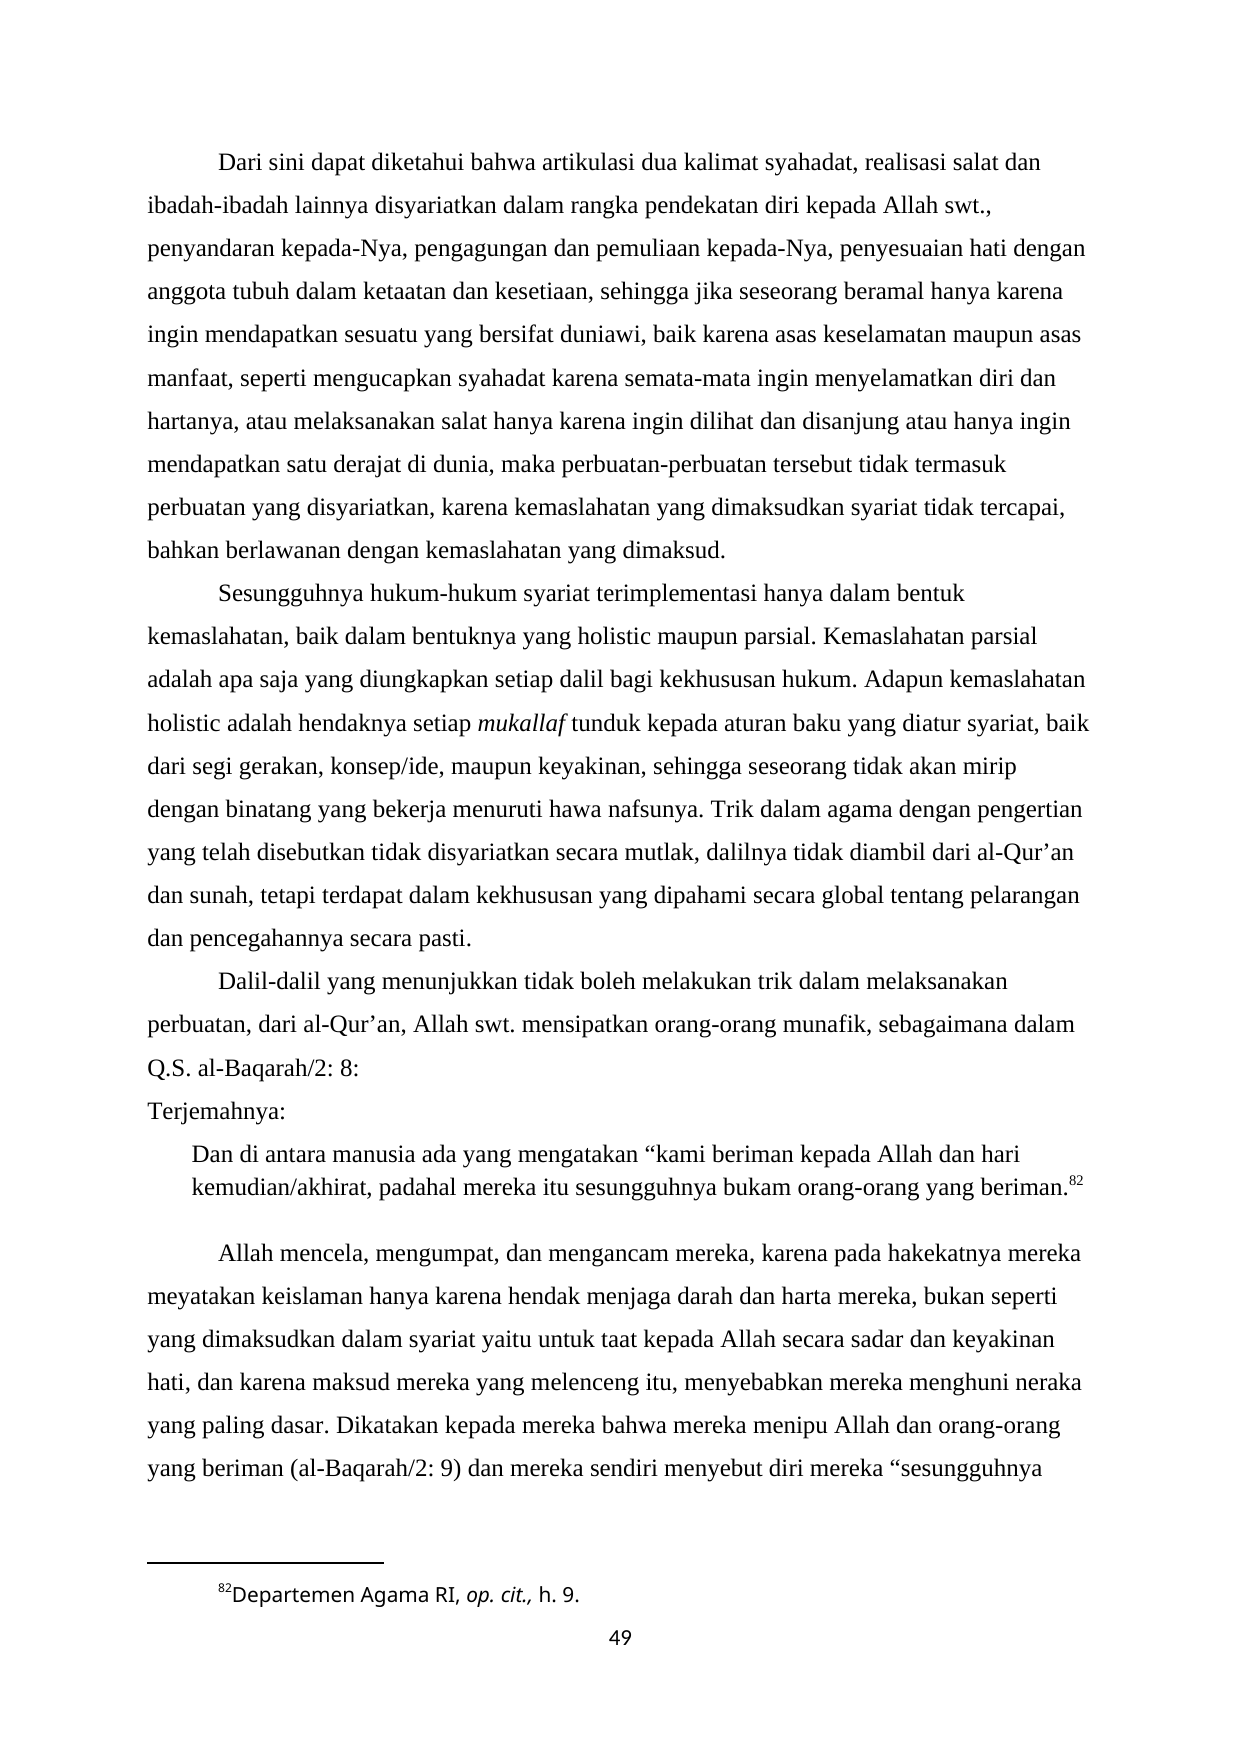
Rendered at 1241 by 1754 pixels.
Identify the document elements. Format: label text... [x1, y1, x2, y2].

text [147, 1238, 1093, 1482]
text Dan di antara manusia ada yang mengatakan “kami beriman kepada Allah dan hari kemudian/akhirat, padahal mereka itu sesungguhnya bukam orang-orang yang beriman. [191, 1139, 1093, 1201]
text Sesungguhnya hukum-hukum syariat terimplementasi hanya dalam bentuk kemaslahatan, baik dalam bentuknya yang holistic maupun parsial. Kemaslahatan parsial adalah apa saja yang diungkapkan setiap dalil bagi kekhususan hukum. Adapun kemaslahatan holistic adalah hendaknya setiap mukallaf tunduk kepada aturan baku yang diatur syariat, baik dari segi gerakan, konsep/ide, maupun keyakinan, sehingga seseorang tidak akan mirip dengan binatang yang bekerja menuruti hawa nafsunya. Trik dalam agama dengan pengertian yang telah disebutkan tidak disyariatkan secara mutlak, dalilnya tidak diambil dari al-Qur’an dan sunah, tetapi terdapat dalam kekhususan yang dipahami secara global tentang pelarangan dan pencegahannya secara pasti. [147, 578, 1093, 952]
text Terjemahnya: [147, 1096, 1093, 1124]
text Dari sini dapat diketahui bahwa artikulasi dua kalimat syahadat, realisasi salat dan ibadah-ibadah lainnya disyariatkan dalam rangka pendekatan diri kepada Allah swt., penyandaran kepada-Nya, pengagungan dan pemuliaan kepada-Nya, penyesuaian hati dengan anggota tubuh dalam ketaatan dan kesetiaan, sehingga jika seseorang beramal hanya karena ingin mendapatkan sesuatu yang bersifat duniawi, baik karena asas keselamatan maupun asas manfaat, seperti mengucapkan syahadat karena semata-mata ingin menyelamatkan diri dan hartanya, atau melaksanakan salat hanya karena ingin dilihat dan disanjung atau hanya ingin mendapatkan satu derajat di dunia, maka perbuatan-perbuatan tersebut tidak termasuk perbuatan yang disyariatkan, karena kemaslahatan yang dimaksudkan syariat tidak tercapai, bahkan berlawanan dengan kemaslahatan yang dimaksud. [147, 147, 1093, 564]
text Dalil-dalil yang menunjukkan tidak boleh melakukan trik dalam melaksanakan perbuatan, dari al-Qur’an, Allah swt. mensipatkan orang-orang munafik, sebagaimana dalam Q.S. al-Baqarah/2: 8: [147, 966, 1093, 1081]
